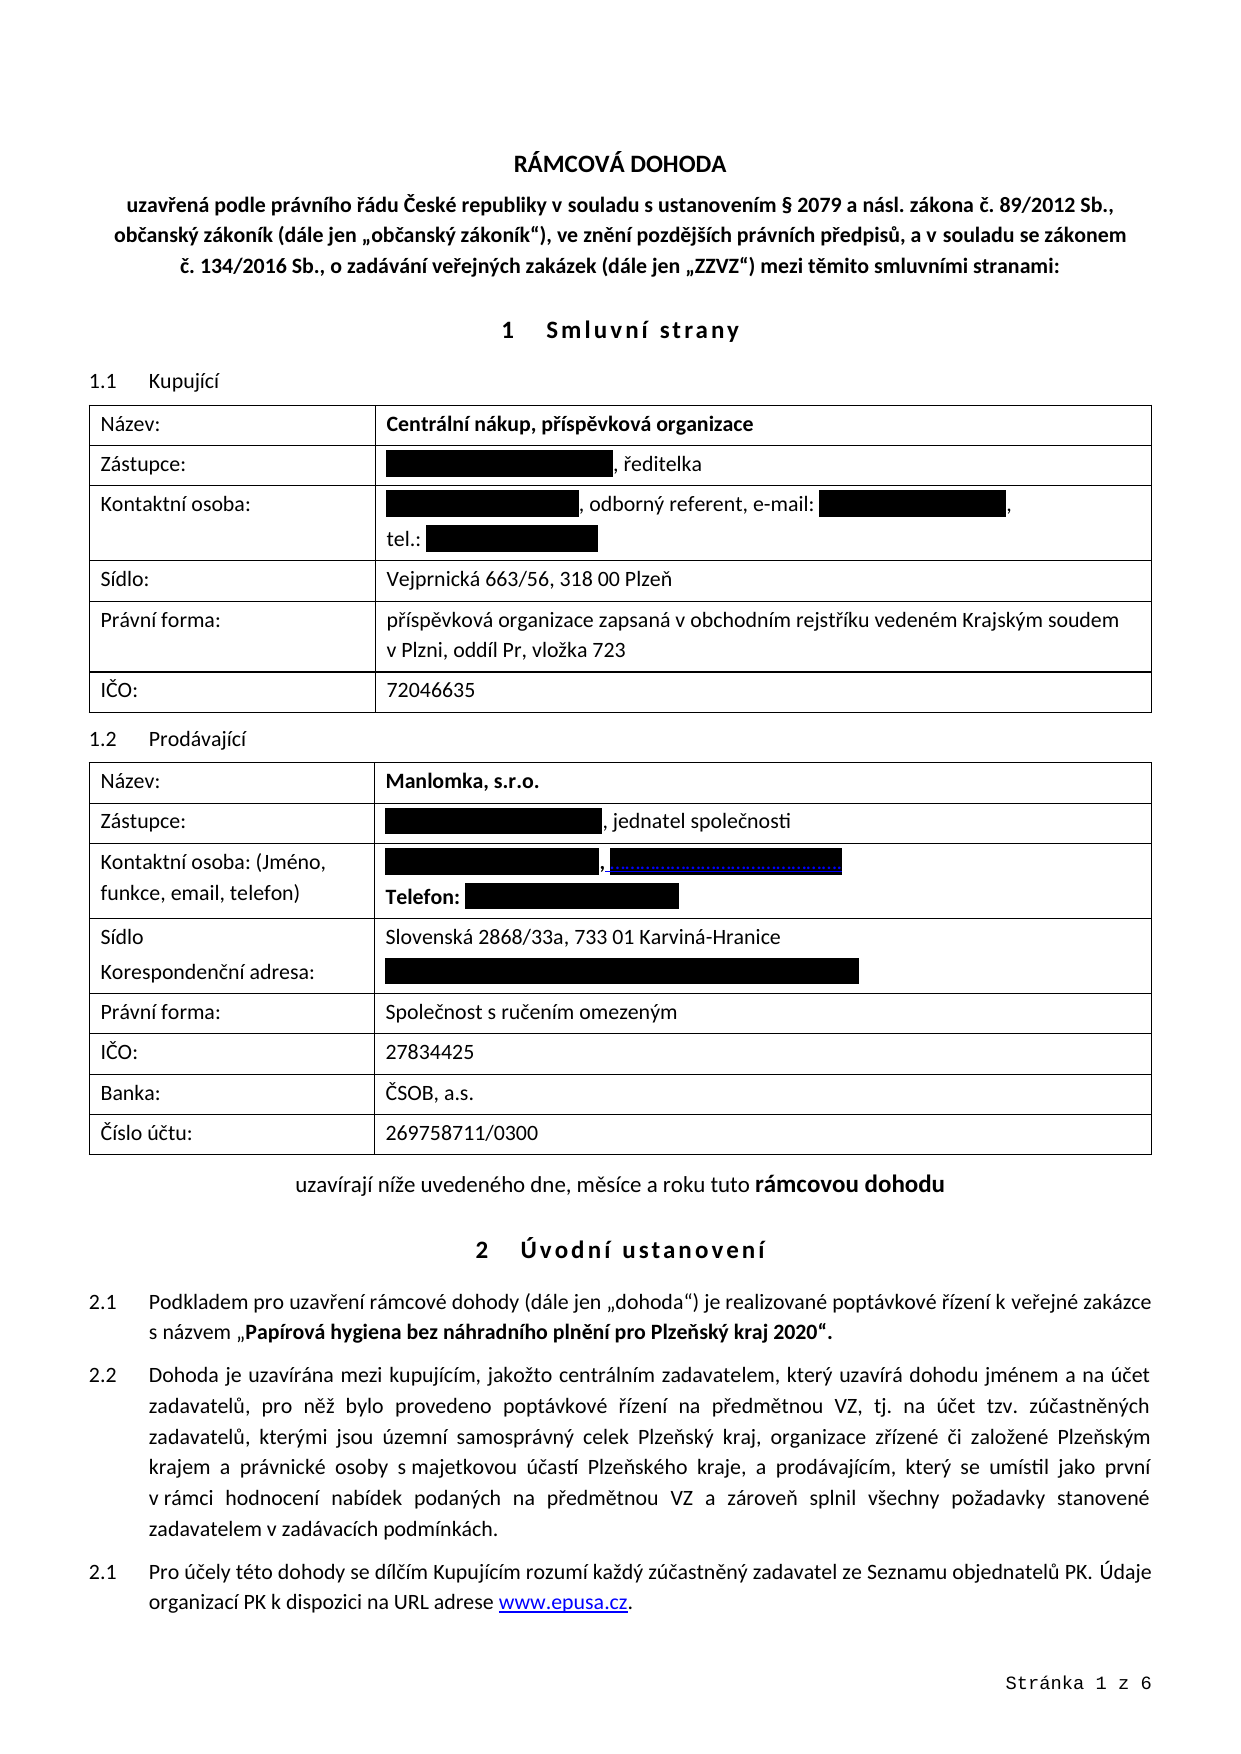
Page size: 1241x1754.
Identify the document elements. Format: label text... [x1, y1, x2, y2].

table_header Název: [90, 763, 374, 802]
subtitle Prodávající [89, 725, 1152, 752]
table_cell ………………………………………, ředitelka [376, 446, 1151, 485]
subtitle Úvodní ustanovení [89, 1234, 1152, 1264]
table_cell Sídlo: [90, 561, 375, 601]
table_cell IČO: [90, 1034, 374, 1074]
table_cell Zástupce: [90, 446, 375, 485]
table_cell 269758711/0300 [375, 1115, 1151, 1154]
table_cell Sídlo Korespondenční adresa: [90, 919, 374, 993]
table_cell Číslo účtu: [90, 1115, 374, 1154]
text uzavřená podle právního řádu České republiky v souladu s ustanovením § 2079 a násl. zákona č. 89/2012 Sb., občanský zákoník (dále jen „občanský zákoník“), ve znění pozdějších právních předpisů, a v souladu se zákonem č. 134/2016 Sb., o zadávání veřejných zakázek (dále jen „ZZVZ“) mezi těmito smluvními stranami: [89, 191, 1152, 279]
table_cell Právní forma: [90, 602, 375, 671]
table_cell příspěvková organizace zapsaná v obchodním rejstříku vedeném Krajským soudem v Plzni, oddíl Pr, vložka 723 [376, 602, 1151, 671]
subtitle Dohoda je uzavírána mezi kupujícím, jakožto centrálním zadavatelem, který uzavírá dohodu jménem a na účet zadavatelů, pro něž bylo provedeno poptávkové řízení na předmětnou VZ, tj. na účet tzv. zúčastněných zadavatelů, kterými jsou územní samosprávný celek Plzeňský kraj, organizace zřízené či založené Plzeňským krajem a právnické osoby s majetkovou účastí Plzeňského kraje, a prodávajícím, který se umístil jako první v rámci hodnocení nabídek podaných na předmětnou VZ a zároveň splnil všechny požadavky stanovené zadavatelem v zadávacích podmínkách. [89, 1362, 1152, 1541]
table_cell Kontaktní osoba: (Jméno, funkce, email, telefon) [90, 844, 374, 918]
table_cell ČSOB, a.s. [375, 1075, 1151, 1114]
subtitle Kupující [89, 368, 1152, 394]
subtitle Smluvní strany [89, 314, 1152, 344]
table_cell Právní forma: [90, 994, 374, 1033]
table_cell ……………………………….., odborný referent, e-mail: ………………………………., tel.: ……………………………. [376, 486, 1151, 560]
table_cell 72046635 [376, 673, 1151, 712]
table_cell ………………………………….., ………………………………………. Telefon: ………………………………….. [375, 844, 1151, 918]
table_cell Kontaktní osoba: [90, 486, 375, 560]
table_cell 27834425 [375, 1034, 1151, 1074]
text uzavírají níže uvedeného dne, měsíce a roku tuto rámcovou dohodu [89, 1168, 1152, 1198]
table_header Název: [90, 406, 375, 445]
table_header Manlomka, s.r.o. [375, 763, 1151, 802]
subtitle Pro účely této dohody se dílčím Kupujícím rozumí každý zúčastněný zadavatel ze Seznamu objednatelů PK. Údaje organizací PK k dispozici na URL adrese www.epusa.cz. [89, 1558, 1152, 1615]
text RÁMCOVÁ DOHODA [89, 148, 1152, 178]
subtitle Podkladem pro uzavření rámcové dohody (dále jen „dohoda“) je realizované poptávkové řízení k veřejné zakázce s názvem „Papírová hygiena bez náhradního plnění pro Plzeňský kraj 2020“. [89, 1288, 1152, 1345]
table_cell ……………………………………., jednatel společnosti [375, 804, 1151, 843]
table_cell Zástupce: [90, 804, 374, 843]
table_header Centrální nákup, příspěvková organizace [376, 406, 1151, 445]
table_cell Banka: [90, 1075, 374, 1114]
table_cell Vejprnická 663/56, 318 00 Plzeň [376, 561, 1151, 601]
table_cell Společnost s ručením omezeným [375, 994, 1151, 1033]
table_cell IČO: [90, 673, 375, 712]
table_cell Slovenská 2868/33a, 733 01 Karviná-Hranice …………………………………………………………………………………. [375, 919, 1151, 993]
